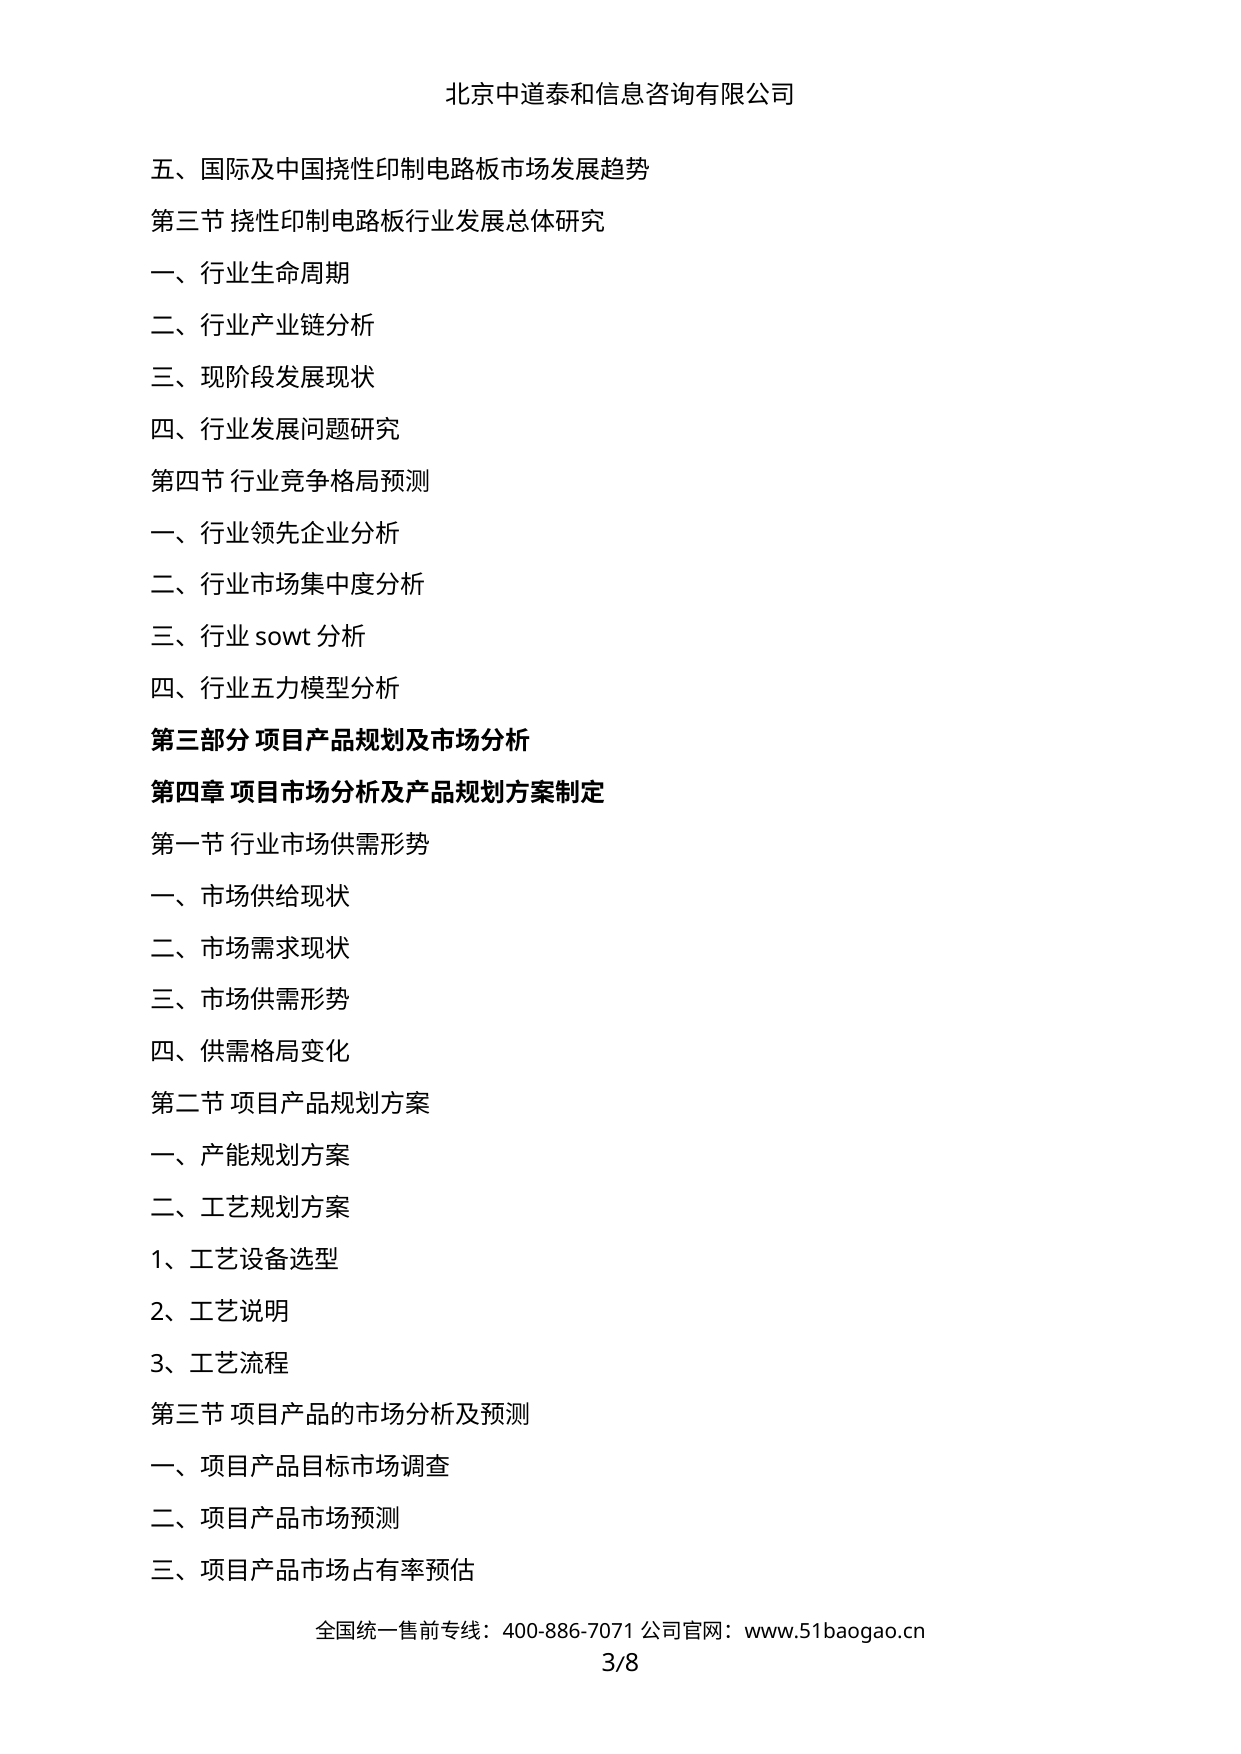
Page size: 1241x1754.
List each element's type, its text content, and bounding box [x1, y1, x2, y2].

text 第四节 行业竞争格局预测 [150, 461, 1090, 497]
text 四、供需格局变化 [150, 1032, 1090, 1068]
text 二、项目产品市场预测 [150, 1499, 1090, 1535]
text 二、工艺规划方案 [150, 1187, 1090, 1224]
text 一、产能规划方案 [150, 1136, 1090, 1172]
text 二、行业市场集中度分析 [150, 565, 1090, 601]
text 五、国际及中国挠性印制电路板市场发展趋势 [150, 150, 1090, 186]
text 四、行业发展问题研究 [150, 409, 1090, 446]
text 二、行业产业链分析 [150, 306, 1090, 342]
text 二、市场需求现状 [150, 928, 1090, 964]
text 一、市场供给现状 [150, 876, 1090, 912]
text 三、行业sowt分析 [150, 617, 1090, 653]
text 一、行业领先企业分析 [150, 513, 1090, 549]
text 1、工艺设备选型 [150, 1239, 1090, 1276]
text 第三部分 项目产品规划及市场分析 [150, 721, 1090, 757]
text 第四章 项目市场分析及产品规划方案制定 [150, 772, 1090, 809]
text 第一节 行业市场供需形势 [150, 824, 1090, 861]
text 第二节 项目产品规划方案 [150, 1084, 1090, 1120]
text 一、项目产品目标市场调查 [150, 1447, 1090, 1483]
text 一、行业生命周期 [150, 254, 1090, 290]
text 第三节 项目产品的市场分析及预测 [150, 1395, 1090, 1431]
text 3、工艺流程 [150, 1343, 1090, 1379]
text 2、工艺说明 [150, 1291, 1090, 1327]
text 三、项目产品市场占有率预估 [150, 1551, 1090, 1587]
text 第三节 挠性印制电路板行业发展总体研究 [150, 202, 1090, 238]
text 三、市场供需形势 [150, 980, 1090, 1016]
text 四、行业五力模型分析 [150, 669, 1090, 705]
text 三、现阶段发展现状 [150, 357, 1090, 394]
